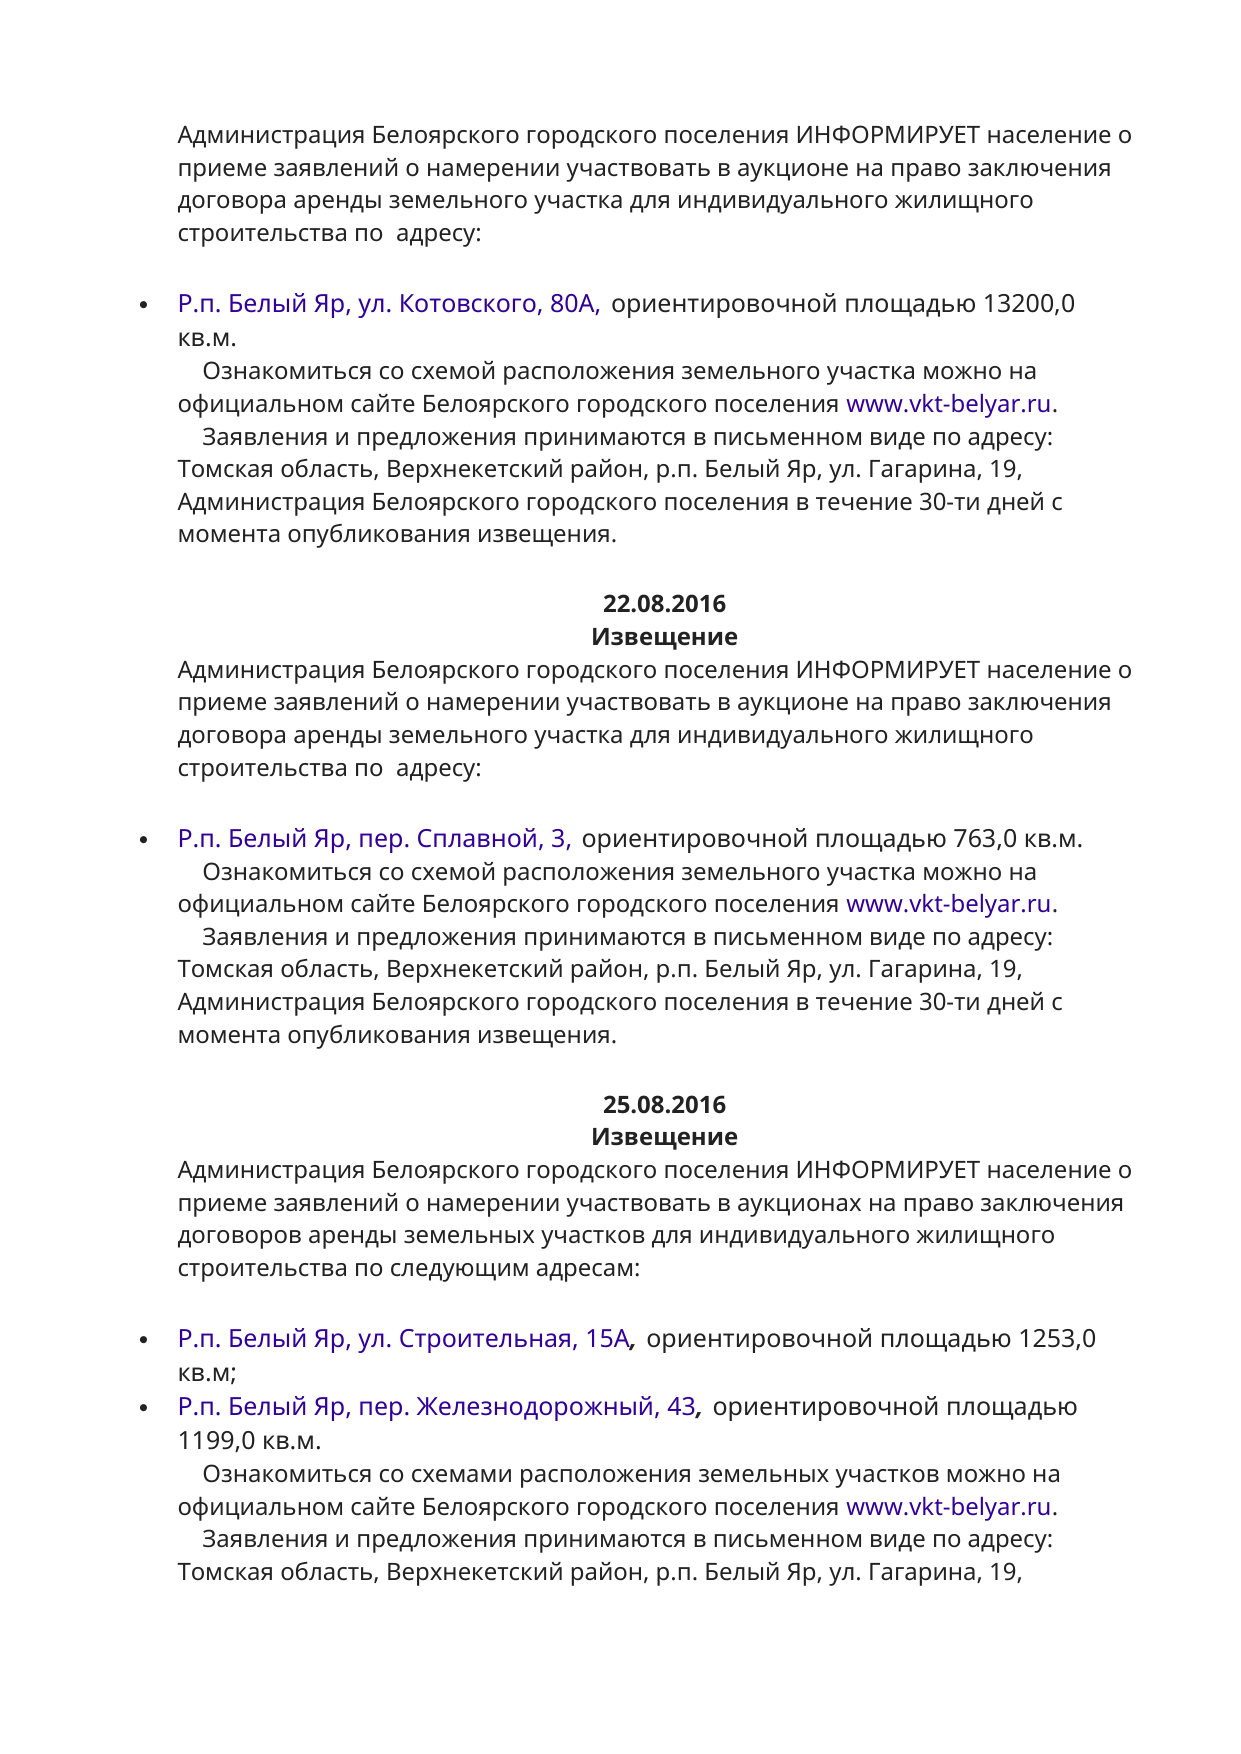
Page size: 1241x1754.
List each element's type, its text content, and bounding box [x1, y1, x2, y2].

text Ознакомиться со схемой расположения земельного участка можно на официальном сайте Белоярского городского поселения www.vkt-belyar.ru. [177, 854, 1152, 920]
text Ознакомиться со схемой расположения земельного участка можно на официальном сайте Белоярского городского поселения www.vkt-belyar.ru. [177, 354, 1152, 419]
text Извещение [177, 620, 1152, 652]
text Администрация Белоярского городского поселения ИНФОРМИРУЕТ население о приеме заявлений о намерении участвовать в аукционе на право заключения договора аренды земельного участка для индивидуального жилищного строительства по адресу: [177, 118, 1152, 248]
list Р.п. Белый Яр, пер. Сплавной, 3, ориентировочной площадью 763,0 кв.м. [140, 820, 1114, 854]
text 25.08.2016 [177, 1088, 1152, 1120]
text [177, 1522, 1152, 1587]
list Р.п. Белый Яр, пер. Железнодорожный, 43, ориентировочной площадью 1199,0 кв.м. [177, 1389, 1152, 1457]
text Администрация Белоярского городского поселения ИНФОРМИРУЕТ население о приеме заявлений о намерении участвовать в аукционе на право заключения договора аренды земельного участка для индивидуального жилищного строительства по адресу: [177, 652, 1152, 783]
text 22.08.2016 [177, 587, 1152, 620]
list Р.п. Белый Яр, ул. Котовского, 80А, ориентировочной площадью 13200,0 кв.м. [140, 286, 1114, 354]
text Ознакомиться со схемами расположения земельных участков можно на официальном сайте Белоярского городского поселения www.vkt-belyar.ru. [177, 1457, 1152, 1522]
text Администрация Белоярского городского поселения ИНФОРМИРУЕТ население о приеме заявлений о намерении участвовать в аукционах на право заключения договоров аренды земельных участков для индивидуального жилищного строительства по следующим адресам: [177, 1153, 1152, 1283]
text Извещение [177, 1120, 1152, 1153]
list Р.п. Белый Яр, ул. Строительная, 15А, ориентировочной площадью 1253,0 кв.м; [140, 1321, 1114, 1389]
